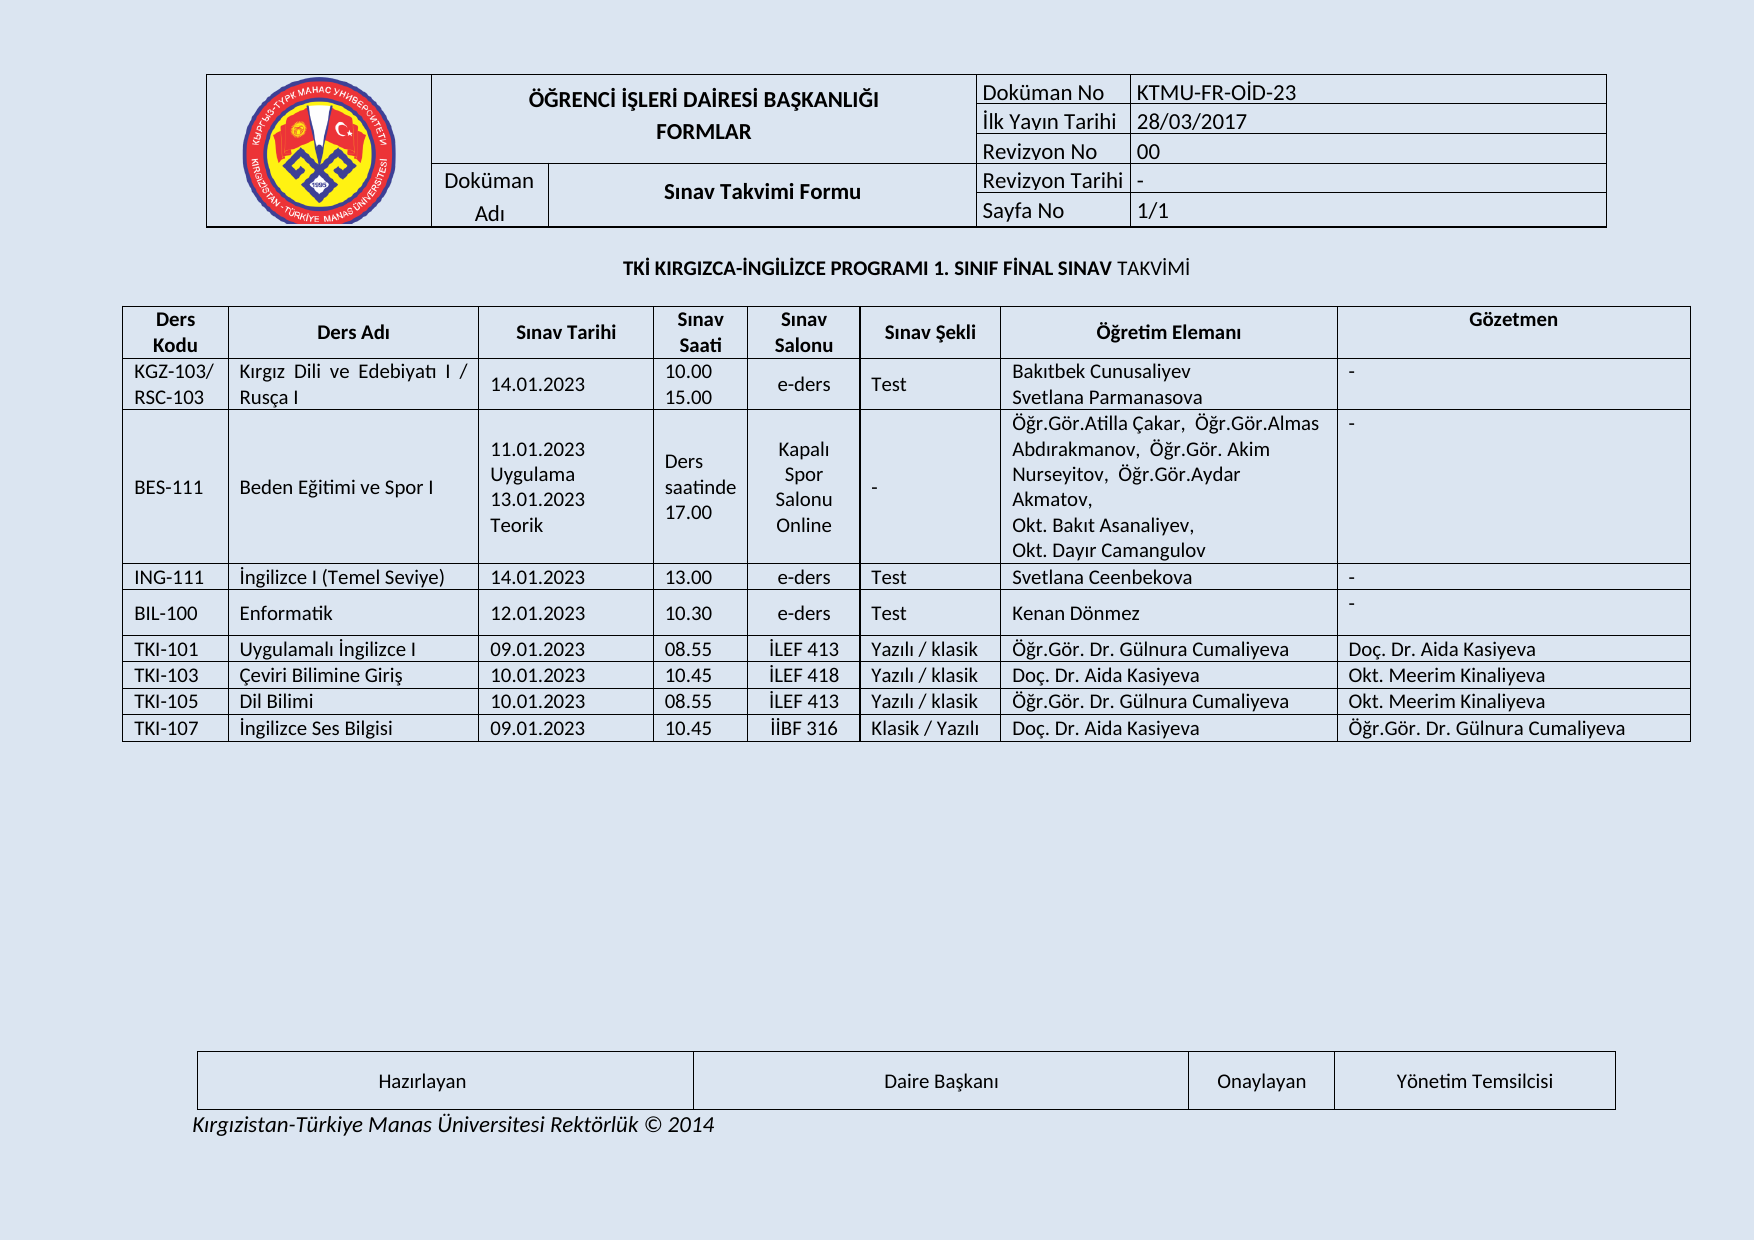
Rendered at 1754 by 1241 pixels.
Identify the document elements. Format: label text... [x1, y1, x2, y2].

table_cell Svetlana Ceenbekova [1001, 564, 1337, 589]
table_cell 14.01.2023 [479, 359, 653, 409]
table_cell Okt. Meerim Kinaliyeva [1338, 662, 1690, 688]
table_cell İLEF 413 [748, 689, 859, 714]
table_header Ders Kodu [123, 307, 228, 357]
table_cell İİBF 316 [748, 715, 859, 741]
table_cell e-ders [748, 359, 859, 409]
table_cell KGZ-103/ RSC-103 [123, 359, 228, 409]
table_cell Kapalı Spor Salonu Online [748, 410, 859, 563]
picture [242, 77, 396, 224]
table_cell 10.01.2023 [479, 689, 653, 714]
table_header Sınav Salonu [748, 307, 859, 357]
table_cell Okt. Meerim Kinaliyeva [1338, 689, 1690, 714]
table_cell 10.45 [654, 715, 747, 741]
table_cell Kırgız Dili ve Edebiyatı I / Rusça I [229, 359, 478, 409]
table_cell Test [861, 590, 1000, 635]
table_header Sınav Tarihi [479, 307, 653, 357]
table_cell Doç. Dr. Aida Kasiyeva [1001, 715, 1337, 741]
table_cell TKI-101 [123, 636, 228, 661]
table_header Sınav Saati [654, 307, 747, 357]
table_cell 09.01.2023 [479, 715, 653, 741]
table_cell Bakıtbek Cunusaliyev Svetlana Parmanasova [1001, 359, 1337, 409]
table_cell Enformatik [229, 590, 478, 635]
table_cell 12.01.2023 [479, 590, 653, 635]
table_header Öğretim Elemanı [1001, 307, 1337, 357]
table_cell 08.55 [654, 636, 747, 661]
table_cell e-ders [748, 564, 859, 589]
table_cell Doç. Dr. Aida Kasiyeva [1338, 636, 1690, 661]
table_cell Ders saatinde 17.00 [654, 410, 747, 563]
table_cell Yazılı / klasik [861, 636, 1000, 661]
table_cell Test [861, 359, 1000, 409]
table_cell Kenan Dönmez [1001, 590, 1337, 635]
table_cell Beden Eğitimi ve Spor I [229, 410, 478, 563]
table_cell TKI-107 [123, 715, 228, 741]
table_cell Öğr.Gör. Dr. Gülnura Cumaliyeva [1338, 715, 1690, 741]
table_cell - [861, 410, 1000, 563]
table_cell 10.01.2023 [479, 662, 653, 688]
table_cell 13.00 [654, 564, 747, 589]
table_cell Klasik / Yazılı [861, 715, 1000, 741]
table_cell Öğr.Gör. Dr. Gülnura Cumaliyeva [1001, 689, 1337, 714]
table_cell 14.01.2023 [479, 564, 653, 589]
table_cell İngilizce Ses Bilgisi [229, 715, 478, 741]
table_cell e-ders [748, 590, 859, 635]
table_cell İngilizce I (Temel Seviye) [229, 564, 478, 589]
table_header Gözetmen [1338, 307, 1690, 357]
table_cell TKI-105 [123, 689, 228, 714]
table_cell - [1338, 564, 1690, 589]
table_cell ING-111 [123, 564, 228, 589]
table_cell Doç. Dr. Aida Kasiyeva [1001, 662, 1337, 688]
table_cell - [1338, 410, 1690, 563]
table_cell BES-111 [123, 410, 228, 563]
table_cell İLEF 413 [748, 636, 859, 661]
table_cell Uygulamalı İngilizce I [229, 636, 478, 661]
table_cell - [1338, 359, 1690, 409]
table_header Sınav Şekli [861, 307, 1000, 357]
table_cell Öğr.Gör. Dr. Gülnura Cumaliyeva [1001, 636, 1337, 661]
table_cell Test [861, 564, 1000, 589]
table_cell 08.55 [654, 689, 747, 714]
table_cell Öğr.Gör.Atilla Çakar, Öğr.Gör.Almas Abdırakmanov, Öğr.Gör. Akim Nurseyitov, Öğr.Gör.Aydar Akmatov, Okt. Bakıt Asanaliyev, Okt. Dayır Camangulov [1001, 410, 1337, 563]
table_cell BIL-100 [123, 590, 228, 635]
table_cell 10.45 [654, 662, 747, 688]
table_cell 10.30 [654, 590, 747, 635]
table_cell Dil Bilimi [229, 689, 478, 714]
table_cell Yazılı / klasik [861, 689, 1000, 714]
table_cell 10.00 15.00 [654, 359, 747, 409]
text TKİ KIRGIZCA-İNGİLİZCE PROGRAMI 1. SINIF FİNAL SINAV TAKVİMİ [177, 256, 1636, 281]
table_cell 11.01.2023 Uygulama 13.01.2023 Teorik [479, 410, 653, 563]
table_cell - [1338, 590, 1690, 635]
table_cell Çeviri Bilimine Giriş [229, 662, 478, 688]
table_cell 09.01.2023 [479, 636, 653, 661]
table_cell TKI-103 [123, 662, 228, 688]
table_cell İLEF 418 [748, 662, 859, 688]
table_cell Yazılı / klasik [861, 662, 1000, 688]
table_header Ders Adı [229, 307, 478, 357]
